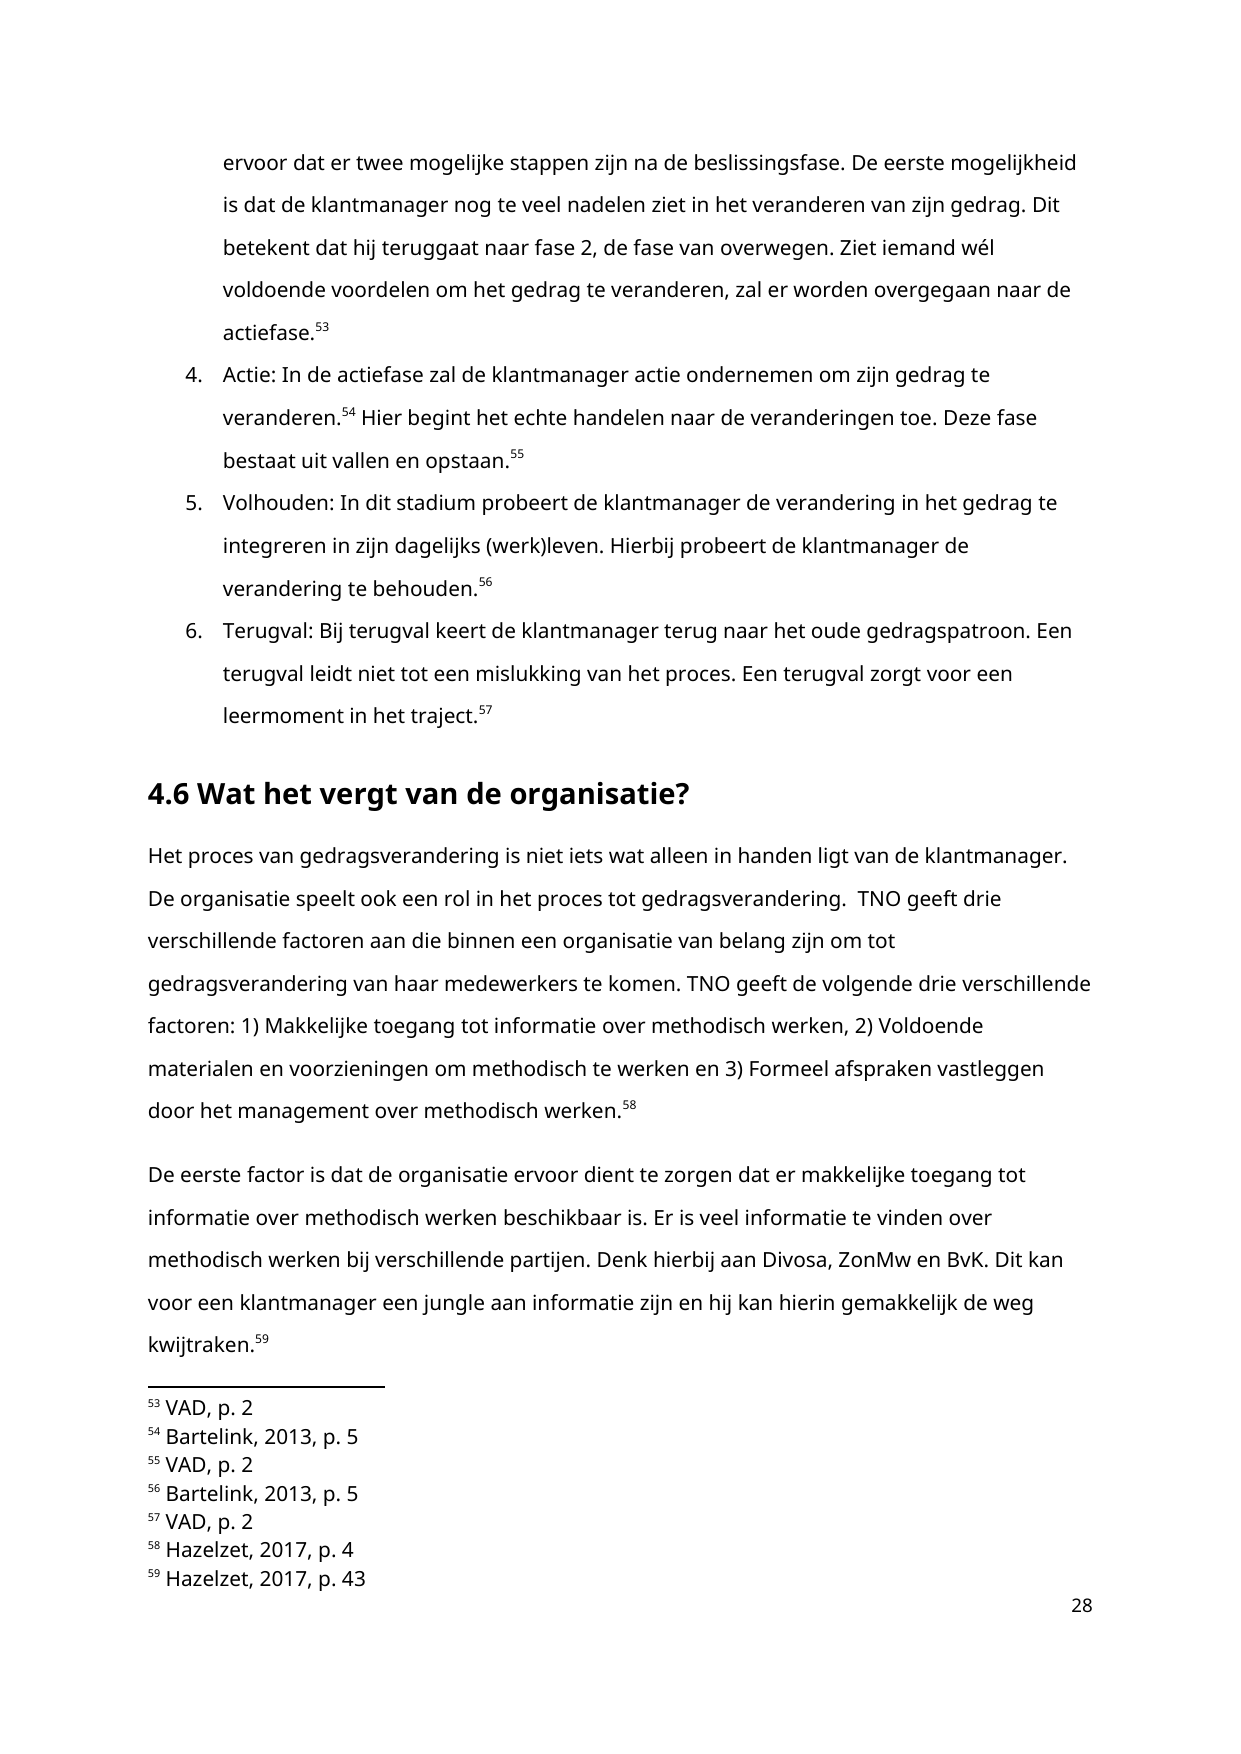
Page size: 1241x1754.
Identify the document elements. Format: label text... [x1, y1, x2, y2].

list Actie: In de actiefase zal de klantmanager actie ondernemen om zijn gedrag te veranderen. Hier begint het echte handelen naar de veranderingen toe. Deze fase bestaat uit vallen en opstaan. [185, 361, 1093, 474]
text De eerste factor is dat de organisatie ervoor dient te zorgen dat er makkelijke toegang tot informatie over methodisch werken beschikbaar is. Er is veel informatie te vinden over methodisch werken bij verschillende partijen. Denk hierbij aan Divosa, ZonMw en BvK. Dit kan voor een klantmanager een jungle aan informatie zijn en hij kan hierin gemakkelijk de weg kwijtraken. [148, 1160, 1093, 1359]
text Het proces van gedragsverandering is niet iets wat alleen in handen ligt van de klantmanager. De organisatie speelt ook een rol in het proces tot gedragsverandering. TNO geeft drie verschillende factoren aan die binnen een organisatie van belang zijn om tot gedragsverandering van haar medewerkers te komen. TNO geeft de volgende drie verschillende factoren: 1) Makkelijke toegang tot informatie over methodisch werken, 2) Voldoende materialen en voorzieningen om methodisch te werken en 3) Formeel afspraken vastleggen door het management over methodisch werken. [148, 841, 1093, 1125]
list Terugval: Bij terugval keert de klantmanager terug naar het oude gedragspatroon. Een terugval leidt niet tot een mislukking van het proces. Een terugval zorgt voor een leermoment in het traject. [185, 616, 1093, 730]
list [185, 148, 1093, 346]
subtitle 4.6 Wat het vergt van de organisatie? [148, 773, 1093, 813]
list Volhouden: In dit stadium probeert de klantmanager de verandering in het gedrag te integreren in zijn dagelijks (werk)leven. Hierbij probeert de klantmanager de verandering te behouden. [185, 488, 1093, 602]
